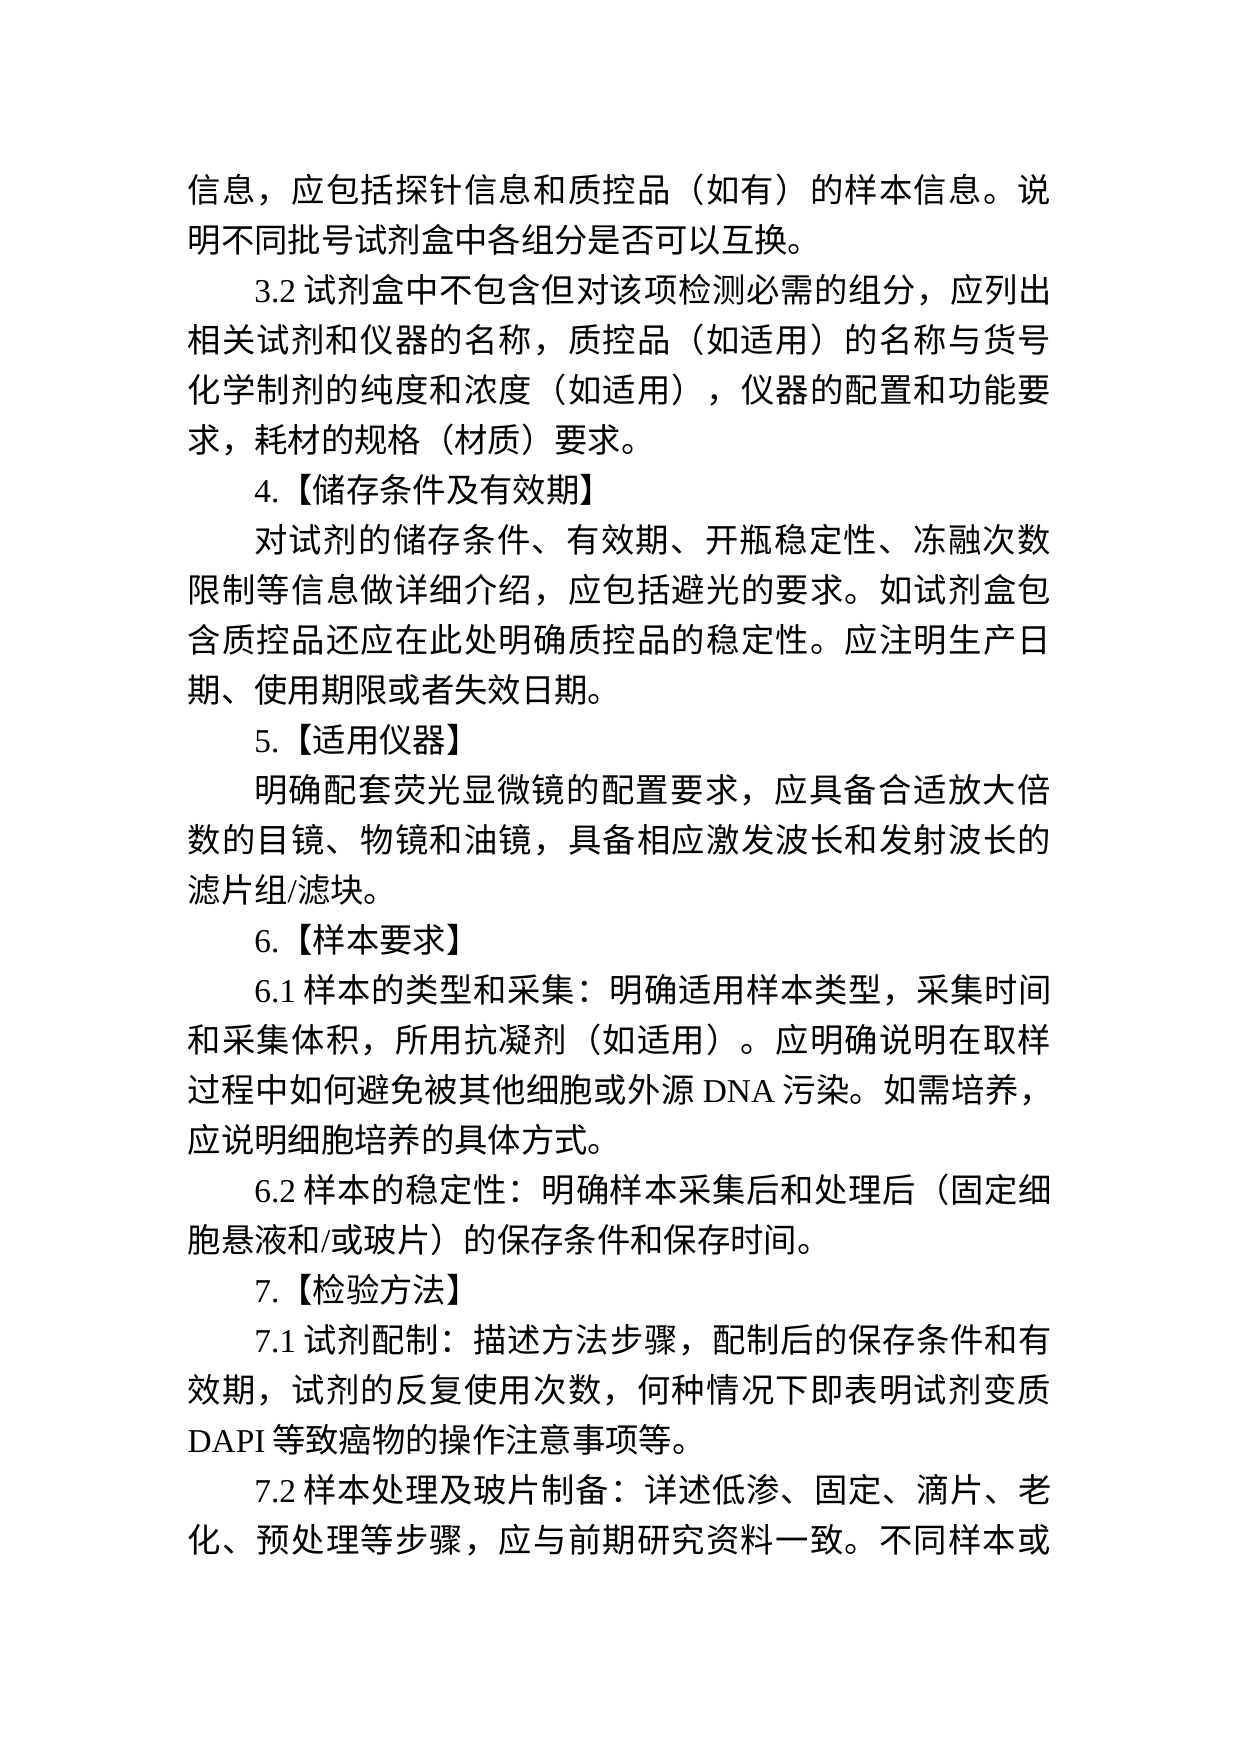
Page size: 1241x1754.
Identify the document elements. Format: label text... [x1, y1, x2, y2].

text 6.2样本的稳定性：明确样本采集后和处理后（固定细胞悬液和/或玻片）的保存条件和保存时间。 [187, 1162, 1053, 1262]
text 7.1试剂配制：描述方法步骤，配制后的保存条件和有效期，试剂的反复使用次数，何种情况下即表明试剂变质，DAPI等致癌物的操作注意事项等。 [187, 1312, 1053, 1462]
text 5.【适用仪器】 [187, 712, 1053, 762]
list 6.1样本的类型和采集：明确适用样本类型，采集时间和采集体积，所用抗凝剂（如适用）。应明确说明在取样过程中如何避免被其他细胞或外源DNA污染。如需培养，应说明细胞培养的具体方式。 [187, 962, 1053, 1162]
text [187, 162, 1053, 262]
text 7.【检验方法】 [187, 1262, 1053, 1312]
text 4.【储存条件及有效期】 [187, 462, 1053, 512]
text 明确配套荧光显微镜的配置要求，应具备合适放大倍数的目镜、物镜和油镜，具备相应激发波长和发射波长的滤片组/滤块。 [187, 762, 1053, 912]
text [187, 1462, 1053, 1562]
text 3.2试剂盒中不包含但对该项检测必需的组分，应列出相关试剂和仪器的名称，质控品（如适用）的名称与货号，化学制剂的纯度和浓度（如适用），仪器的配置和功能要求，耗材的规格（材质）要求。 [187, 262, 1053, 462]
text 对试剂的储存条件、有效期、开瓶稳定性、冻融次数限制等信息做详细介绍，应包括避光的要求。如试剂盒包含质控品还应在此处明确质控品的稳定性。应注明生产日期、使用期限或者失效日期。 [187, 512, 1053, 712]
text 6.【样本要求】 [187, 912, 1053, 962]
